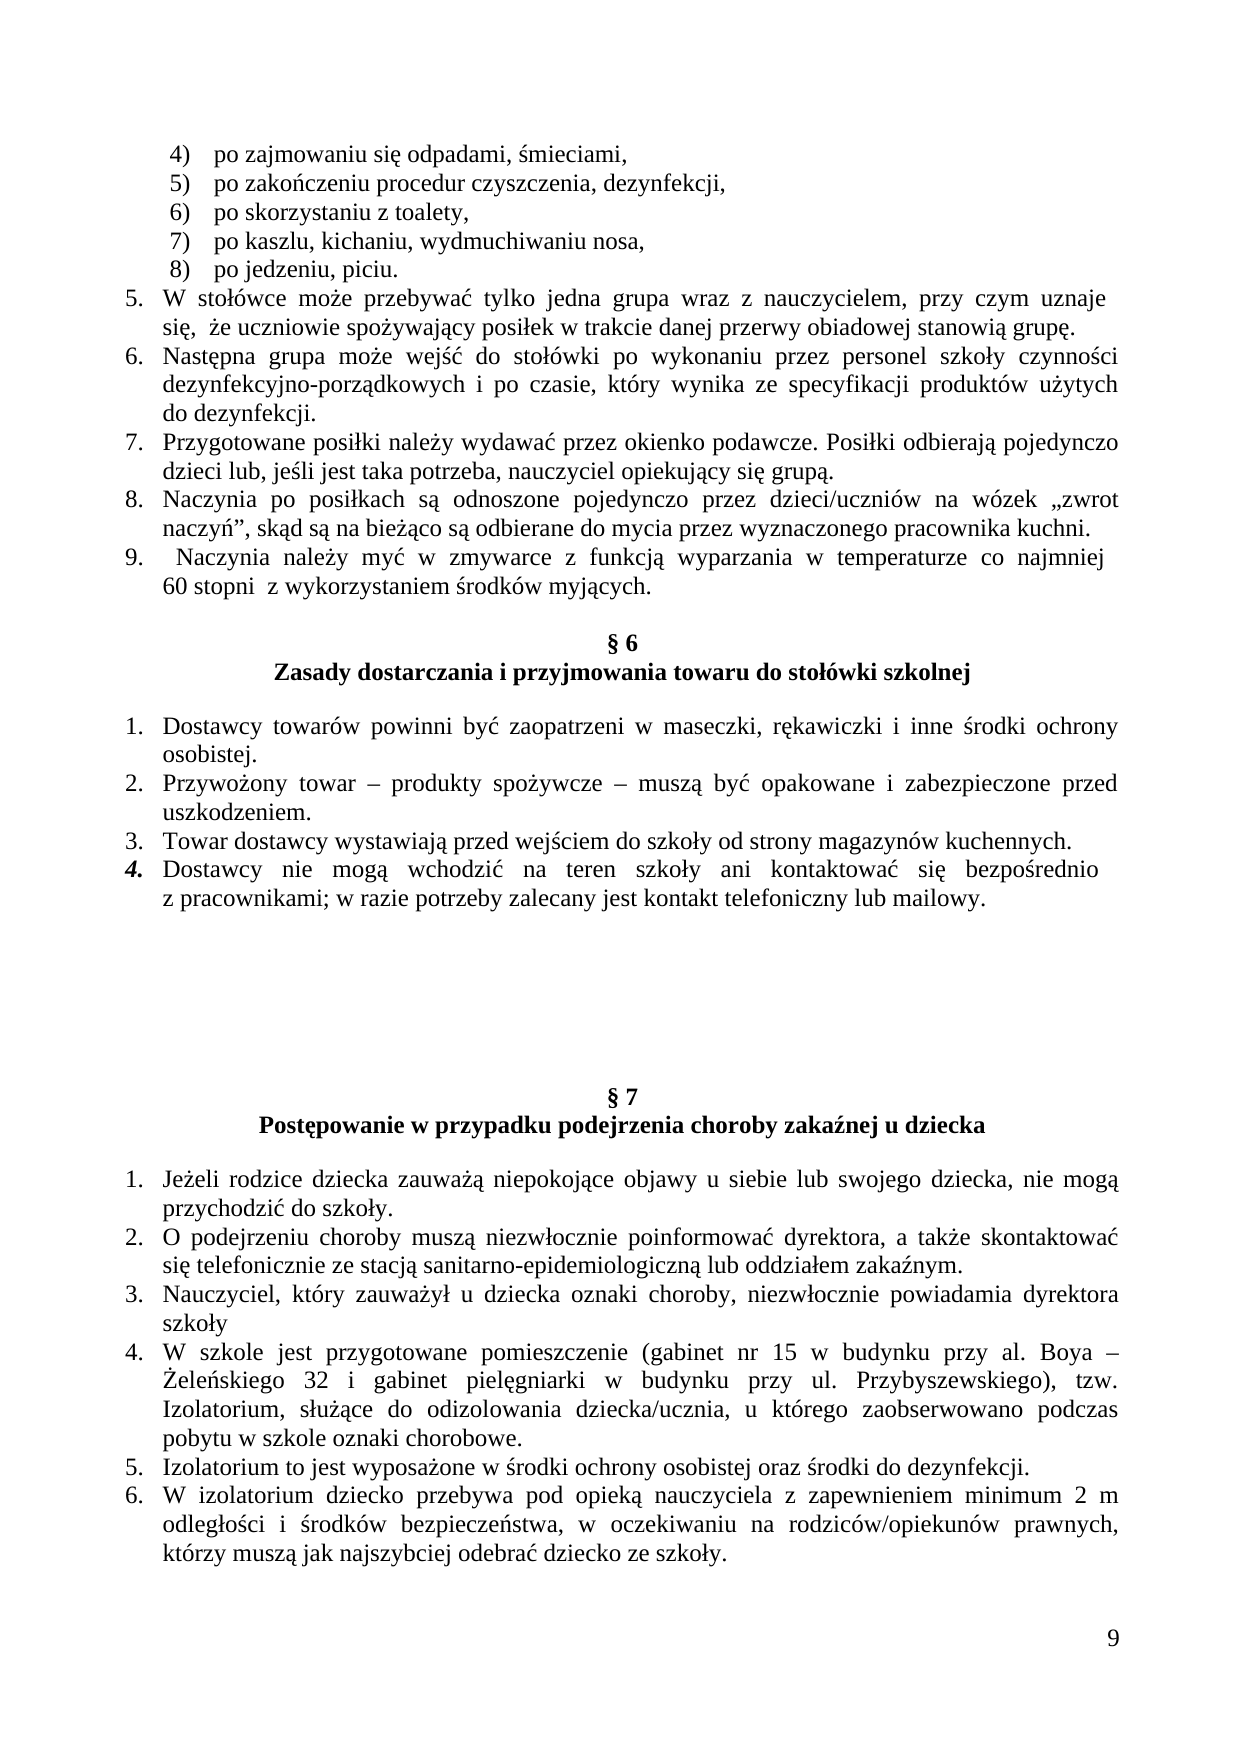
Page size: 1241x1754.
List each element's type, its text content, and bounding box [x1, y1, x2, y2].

list po jedzeniu, piciu. [169, 254, 1119, 283]
list Naczynia należy myć w zmywarce z funkcją wyparzania w temperaturze co najmniej 60 stopni z wykorzystaniem środków myjących. [125, 542, 1119, 599]
list po zajmowaniu się odpadami, śmieciami, [169, 139, 1119, 168]
list Jeżeli rodzice dziecka zauważą niepokojące objawy u siebie lub swojego dziecka, nie mogą przychodzić do szkoły. [125, 1164, 1119, 1222]
list Następna grupa może wejść do stołówki po wykonaniu przez personel szkoły czynności dezynfekcyjno-porządkowych i po czasie, który wynika ze specyfikacji produktów użytych do dezynfekcji. [125, 341, 1119, 427]
list Towar dostawcy wystawiają przed wejściem do szkoły od strony magazynów kuchennych. [125, 826, 1119, 854]
list Dostawcy towarów powinni być zaopatrzeni w maseczki, rękawiczki i inne środki ochrony osobistej. [125, 711, 1119, 768]
list Przygotowane posiłki należy wydawać przez okienko podawcze. Posiłki odbierają pojedynczo dzieci lub, jeśli jest taka potrzeba, nauczyciel opiekujący się grupą. [125, 427, 1119, 484]
text § 7 [125, 1082, 1119, 1110]
list Nauczyciel, który zauważył u dziecka oznaki choroby, niezwłocznie powiadamia dyrektora szkoły [125, 1279, 1119, 1337]
list Izolatorium to jest wyposażone w środki ochrony osobistej oraz środki do dezynfekcji. [125, 1452, 1119, 1480]
text § 6 [125, 628, 1119, 657]
list po kaszlu, kichaniu, wydmuchiwaniu nosa, [169, 226, 1119, 254]
list Naczynia po posiłkach są odnoszone pojedynczo przez dzieci/uczniów na wózek „zwrot naczyń”, skąd są na bieżąco są odbierane do mycia przez wyznaczonego pracownika kuchni. [125, 484, 1119, 542]
list W szkole jest przygotowane pomieszczenie (gabinet nr 15 w budynku przy al. Boya – Żeleńskiego 32 i gabinet pielęgniarki w budynku przy ul. Przybyszewskiego), tzw. Izolatorium, służące do odizolowania dziecka/ucznia, u którego zaobserwowano podczas pobytu w szkole oznaki chorobowe. [125, 1337, 1119, 1452]
list po zakończeniu procedur czyszczenia, dezynfekcji, [169, 168, 1119, 197]
list po skorzystaniu z toalety, [169, 197, 1119, 226]
list Przywożony towar – produkty spożywcze – muszą być opakowane i zabezpieczone przed uszkodzeniem. [125, 768, 1119, 826]
list W izolatorium dziecko przebywa pod opieką nauczyciela z zapewnieniem minimum 2 m odległości i środków bezpieczeństwa, w oczekiwaniu na rodziców/opiekunów prawnych, którzy muszą jak najszybciej odebrać dziecko ze szkoły. [125, 1480, 1119, 1567]
list O podejrzeniu choroby muszą niezwłocznie poinformować dyrektora, a także skontaktować się telefonicznie ze stacją sanitarno-epidemiologiczną lub oddziałem zakaźnym. [125, 1222, 1119, 1279]
text Postępowanie w przypadku podejrzenia choroby zakaźnej u dziecka [125, 1110, 1119, 1139]
list W stołówce może przebywać tylko jedna grupa wraz z nauczycielem, przy czym uznaje się, że uczniowie spożywający posiłek w trakcie danej przerwy obiadowej stanowią grupę. [125, 283, 1119, 341]
list Dostawcy nie mogą wchodzić na teren szkoły ani kontaktować się bezpośrednio z pracownikami; w razie potrzeby zalecany jest kontakt telefoniczny lub mailowy. [125, 854, 1119, 912]
text Zasady dostarczania i przyjmowania towaru do stołówki szkolnej [125, 657, 1119, 686]
